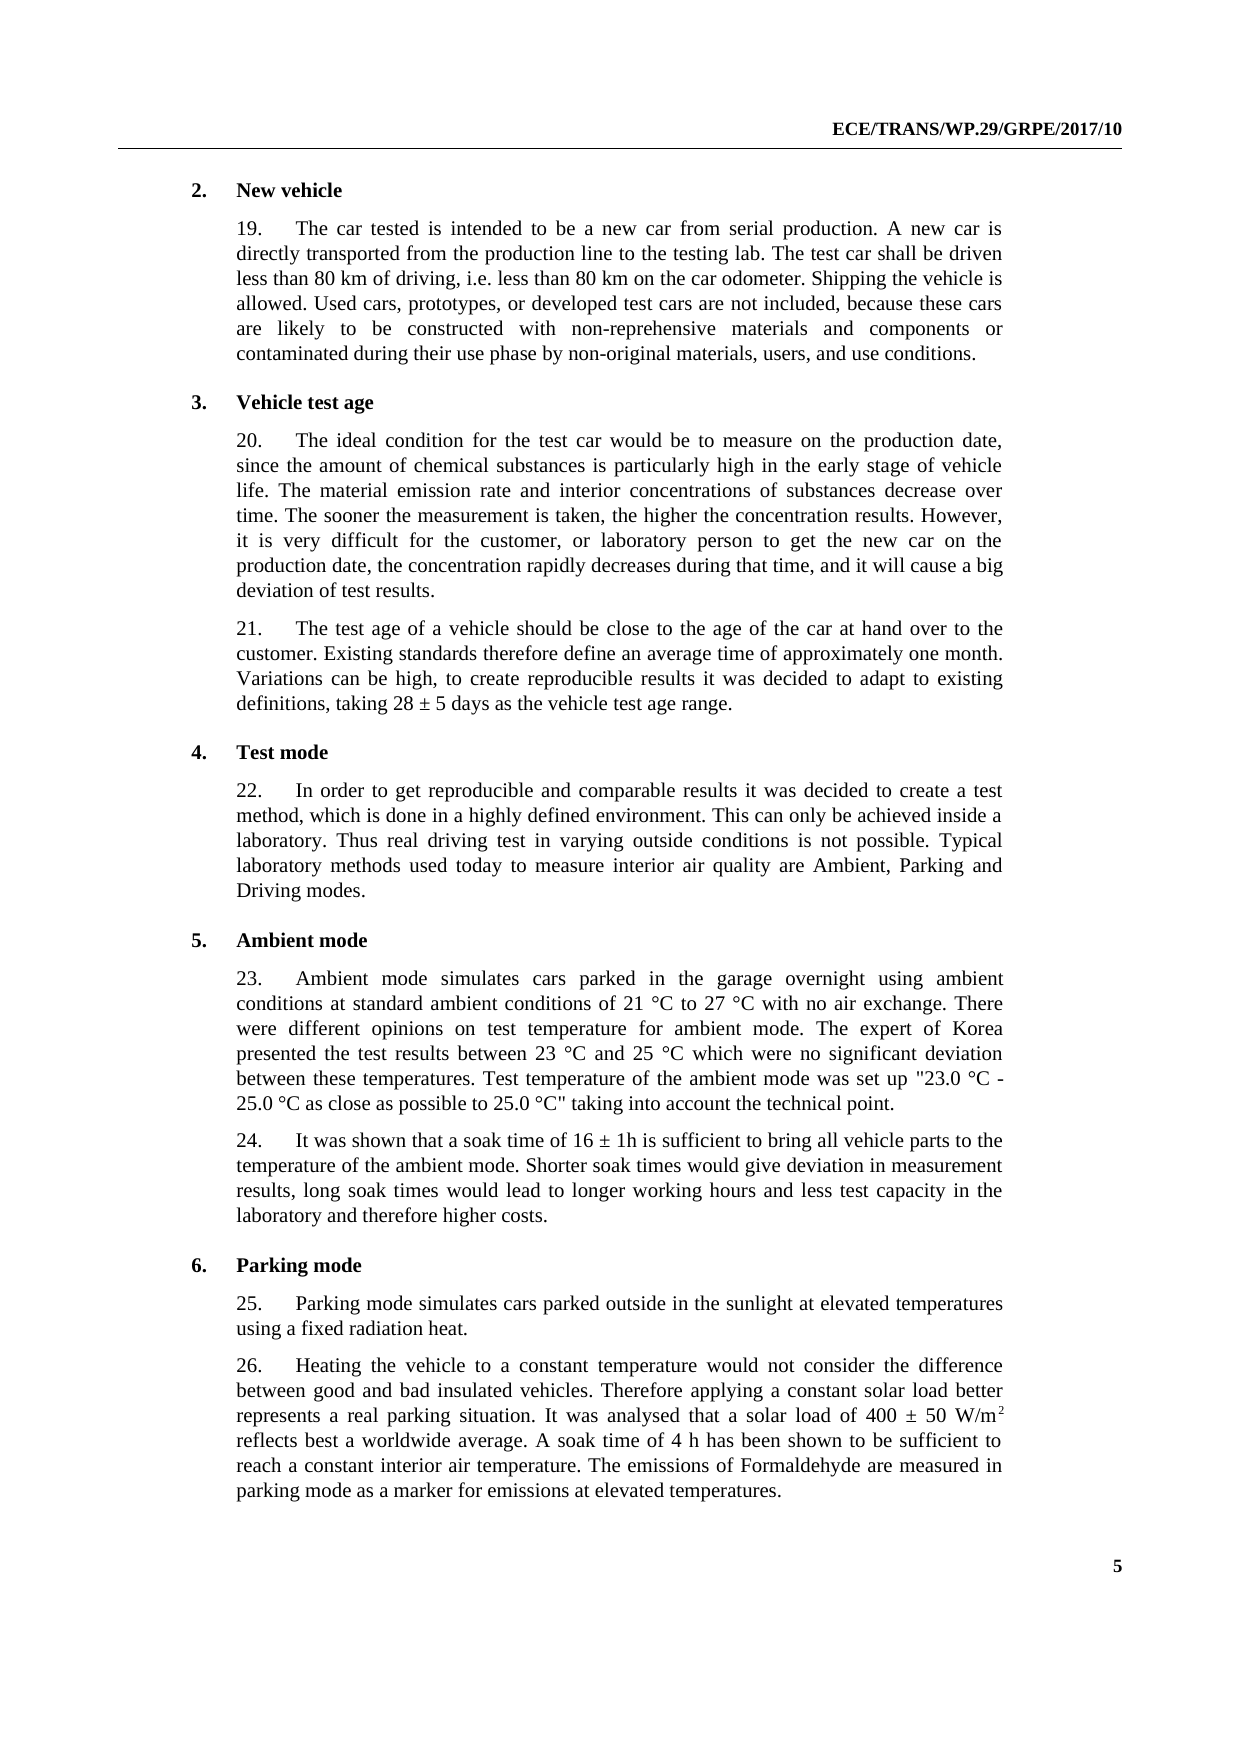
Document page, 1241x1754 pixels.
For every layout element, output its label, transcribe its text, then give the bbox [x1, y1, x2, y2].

text 24. It was shown that a soak time of 16 ± 1h is sufficient to bring all vehicle parts to the temperature of the ambient mode. Shorter soak times would give deviation in measurement results, long soak times would lead to longer working hours and less test capacity in the laboratory and therefore higher costs. [236, 1127, 1004, 1227]
text 19. The car tested is intended to be a new car from serial production. A new car is directly transported from the production line to the testing lab. The test car shall be driven less than 80 km of driving, i.e. less than 80 km on the car odometer. Shipping the vehicle is allowed. Used cars, prototypes, or developed test cars are not included, because these cars are likely to be constructed with non-reprehensive materials and components or contaminated during their use phase by non-original materials, users, and use conditions. [236, 215, 1004, 365]
text 3. Vehicle test age [118, 390, 1004, 415]
text 20. The ideal condition for the test car would be to measure on the production date, since the amount of chemical substances is particularly high in the early stage of vehicle life. The material emission rate and interior concentrations of substances decrease over time. The sooner the measurement is taken, the higher the concentration results. However, it is very difficult for the customer, or laboratory person to get the new car on the production date, the concentration rapidly decreases during that time, and it will cause a big deviation of test results. [236, 427, 1004, 602]
text 4. Test mode [118, 740, 1004, 765]
text 6. Parking mode [118, 1252, 1004, 1277]
text 22. In order to get reproducible and comparable results it was decided to create a test method, which is done in a highly defined environment. This can only be achieved inside a laboratory. Thus real driving test in varying outside conditions is not possible. Typical laboratory methods used today to measure interior air quality are Ambient, Parking and Driving modes. [236, 777, 1004, 902]
text 26. Heating the vehicle to a constant temperature would not consider the difference between good and bad insulated vehicles. Therefore applying a constant solar load better represents a real parking situation. It was analysed that a solar load of 400 ± 50 W/m2 reflects best a worldwide average. A soak time of 4 h has been shown to be sufficient to reach a constant interior air temperature. The emissions of Formaldehyde are measured in parking mode as a marker for emissions at elevated temperatures. [236, 1352, 1004, 1502]
text 2. New vehicle [118, 177, 1004, 202]
text 21. The test age of a vehicle should be close to the age of the car at hand over to the customer. Existing standards therefore define an average time of approximately one month. Variations can be high, to create reproducible results it was decided to adapt to existing definitions, taking 28 ± 5 days as the vehicle test age range. [236, 615, 1004, 715]
text 23. Ambient mode simulates cars parked in the garage overnight using ambient conditions at standard ambient conditions of 21 °C to 27 °C with no air exchange. There were different opinions on test temperature for ambient mode. The expert of Korea presented the test results between 23 °C and 25 °C which were no significant deviation between these temperatures. Test temperature of the ambient mode was set up "23.0 °C -25.0 °C as close as possible to 25.0 °C" taking into account the technical point. [236, 965, 1004, 1115]
text 5. Ambient mode [118, 927, 1004, 952]
text 25. Parking mode simulates cars parked outside in the sunlight at elevated temperatures using a fixed radiation heat. [236, 1290, 1004, 1340]
